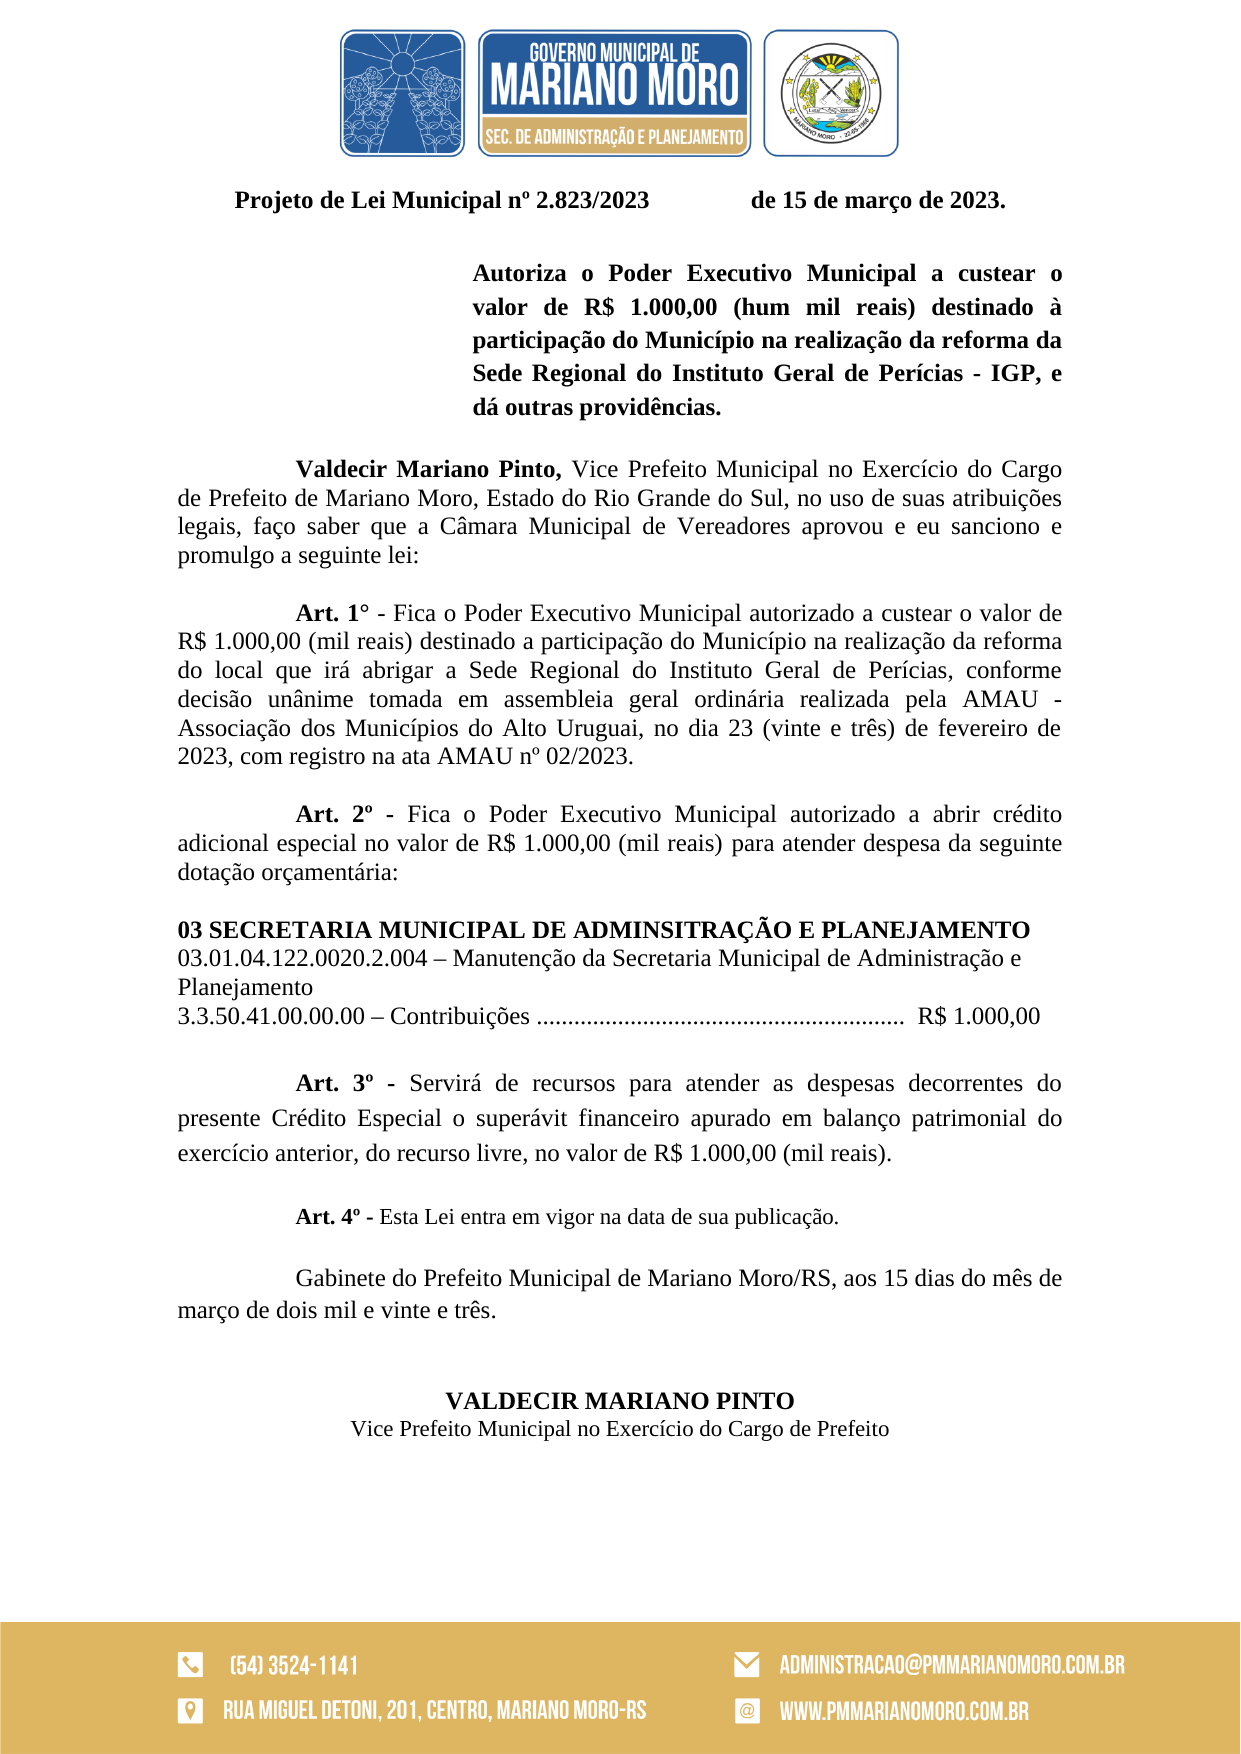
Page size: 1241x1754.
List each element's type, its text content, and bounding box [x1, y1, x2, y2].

picture [339, 29, 899, 157]
text Gabinete do Prefeito Municipal de Mariano Moro/RS, aos 15 dias do mês de março de dois mil e vinte e três. [177, 1261, 1063, 1323]
text Art. 4º - Esta Lei entra em vigor na data de sua publicação. [177, 1198, 1063, 1230]
text 3.3.50.41.00.00.00 – Contribuições ........................................................... R$ 1.000,00 [177, 1001, 1063, 1030]
picture [0, 1622, 1241, 1754]
text Art. 3º - Servirá de recursos para atender as despesas decorrentes do presente Crédito Especial o superávit financeiro apurado em balanço patrimonial do exercício anterior, do recurso livre, no valor de R$ 1.000,00 (mil reais). [177, 1061, 1063, 1167]
text Autoriza o Poder Executivo Municipal a custear o valor de R$ 1.000,00 (hum mil reais) destinado à participação do Município na realização da reforma da Sede Regional do Instituto Geral de Perícias - IGP, e dá outras providências. [472, 254, 1063, 421]
text 03 SECRETARIA MUNICIPAL DE ADMINSITRAÇÃO E PLANEJAMENTO [177, 915, 1063, 943]
text Art. 2º - Fica o Poder Executivo Municipal autorizado a abrir crédito adicional especial no valor de R$ 1.000,00 (mil reais) para atender despesa da seguinte dotação orçamentária: [177, 799, 1063, 886]
text VALDECIR MARIANO PINTO [177, 1386, 1063, 1415]
text Art. 1° - Fica o Poder Executivo Municipal autorizado a custear o valor de R$ 1.000,00 (mil reais) destinado a participação do Município na realização da reforma do local que irá abrigar a Sede Regional do Instituto Geral de Perícias, conforme decisão unânime tomada em assembleia geral ordinária realizada pela AMAU - Associação dos Municípios do Alto Uruguai, no dia 23 (vinte e três) de fevereiro de 2023, com registro na ata AMAU nº 02/2023. [177, 598, 1063, 770]
text 03.01.04.122.0020.2.004 – Manutenção da Secretaria Municipal de Administração e Planejamento [177, 943, 1063, 1001]
text Vice Prefeito Municipal no Exercício do Cargo de Prefeito [177, 1415, 1063, 1441]
text Valdecir Mariano Pinto, Vice Prefeito Municipal no Exercício do Cargo de Prefeito de Mariano Moro, Estado do Rio Grande do Sul, no uso de suas atribuições legais, faço saber que a Câmara Municipal de Vereadores aprovou e eu sanciono e promulgo a seguinte lei: [177, 454, 1063, 569]
text Projeto de Lei Municipal nº 2.823/2023 de 15 de março de 2023. [177, 186, 1063, 214]
